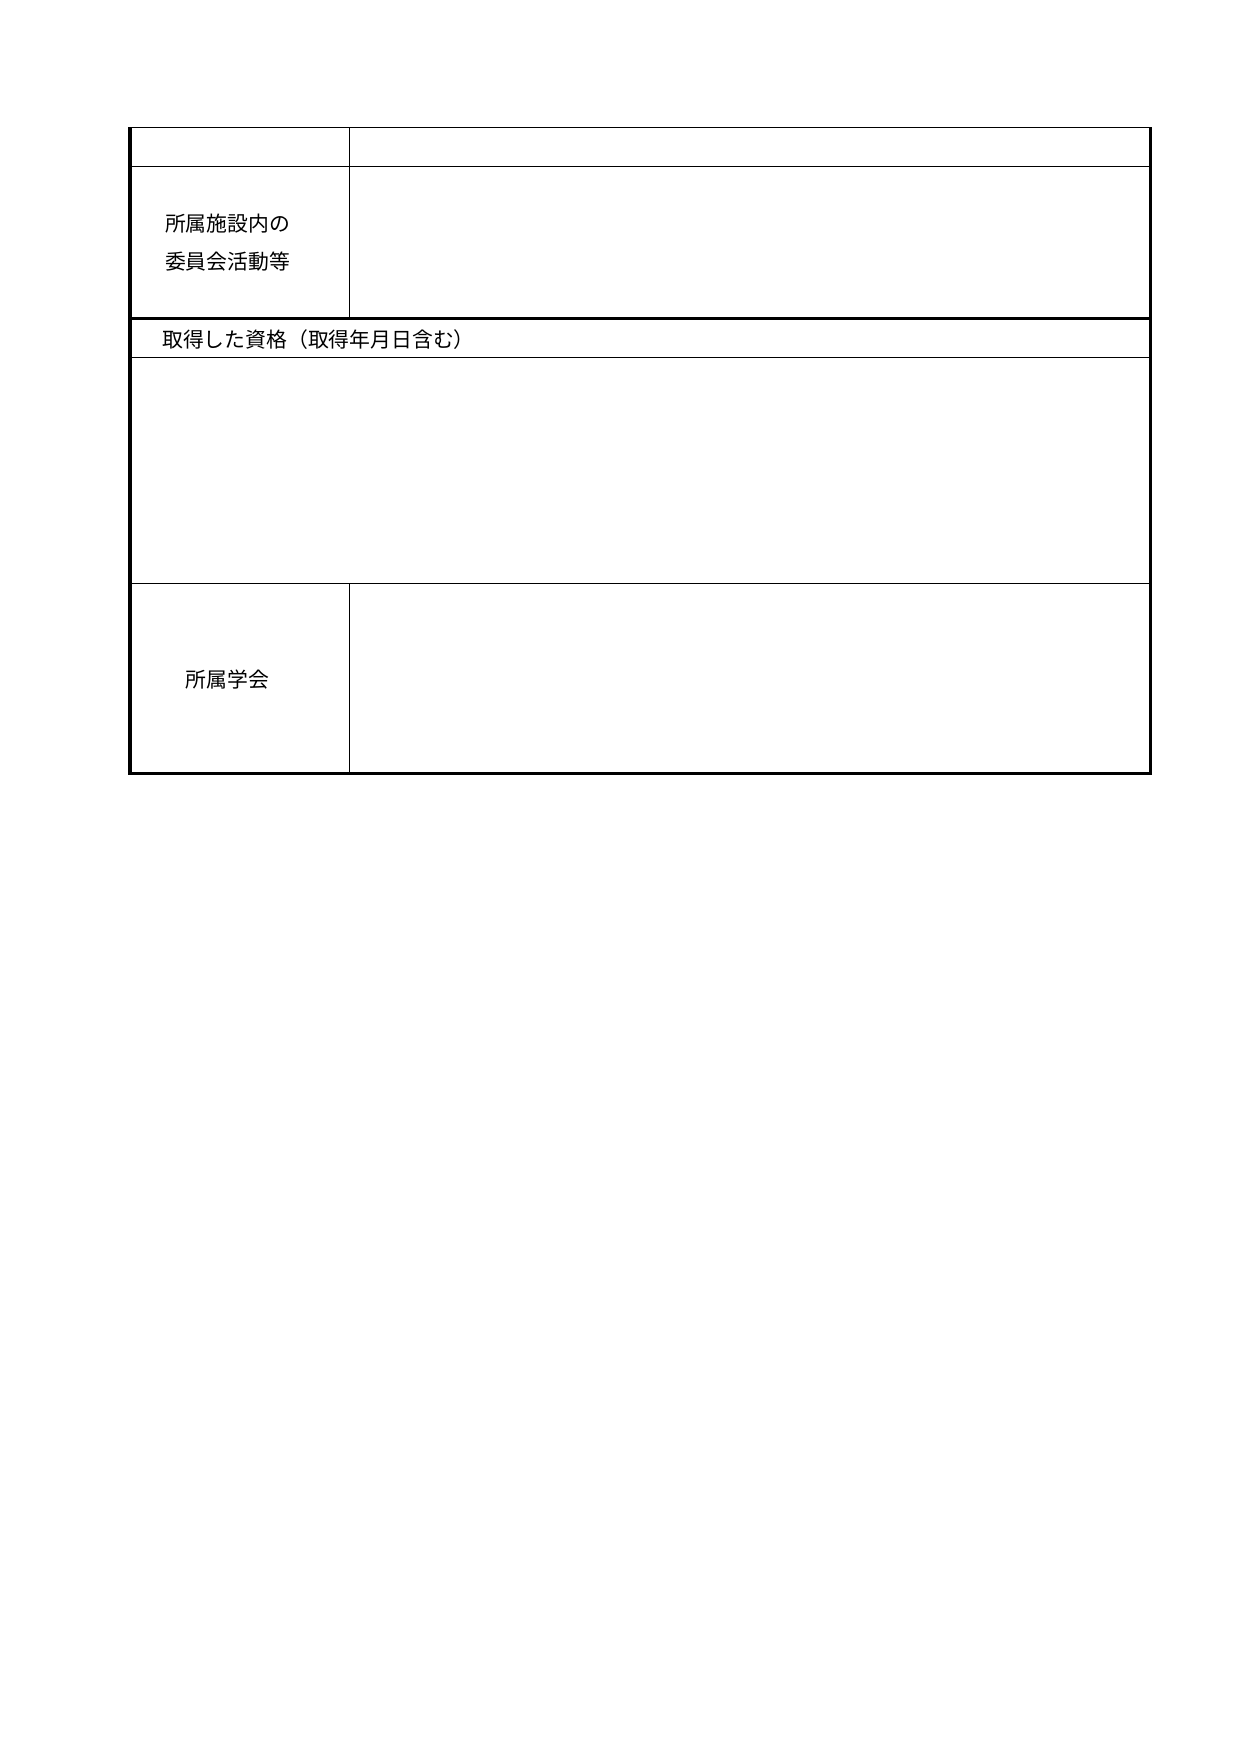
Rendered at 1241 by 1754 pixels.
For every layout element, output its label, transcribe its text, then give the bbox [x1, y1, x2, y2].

table_cell [350, 128, 1149, 166]
table_cell [350, 584, 1149, 772]
table_cell 取得した資格（取得年月日含む） [132, 320, 1149, 357]
table_cell 所属学会 [132, 584, 349, 772]
table_cell [132, 358, 1149, 583]
table_cell 所属施設内の 委員会活動等 [132, 167, 349, 317]
table_cell [350, 167, 1149, 317]
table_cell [132, 128, 349, 166]
